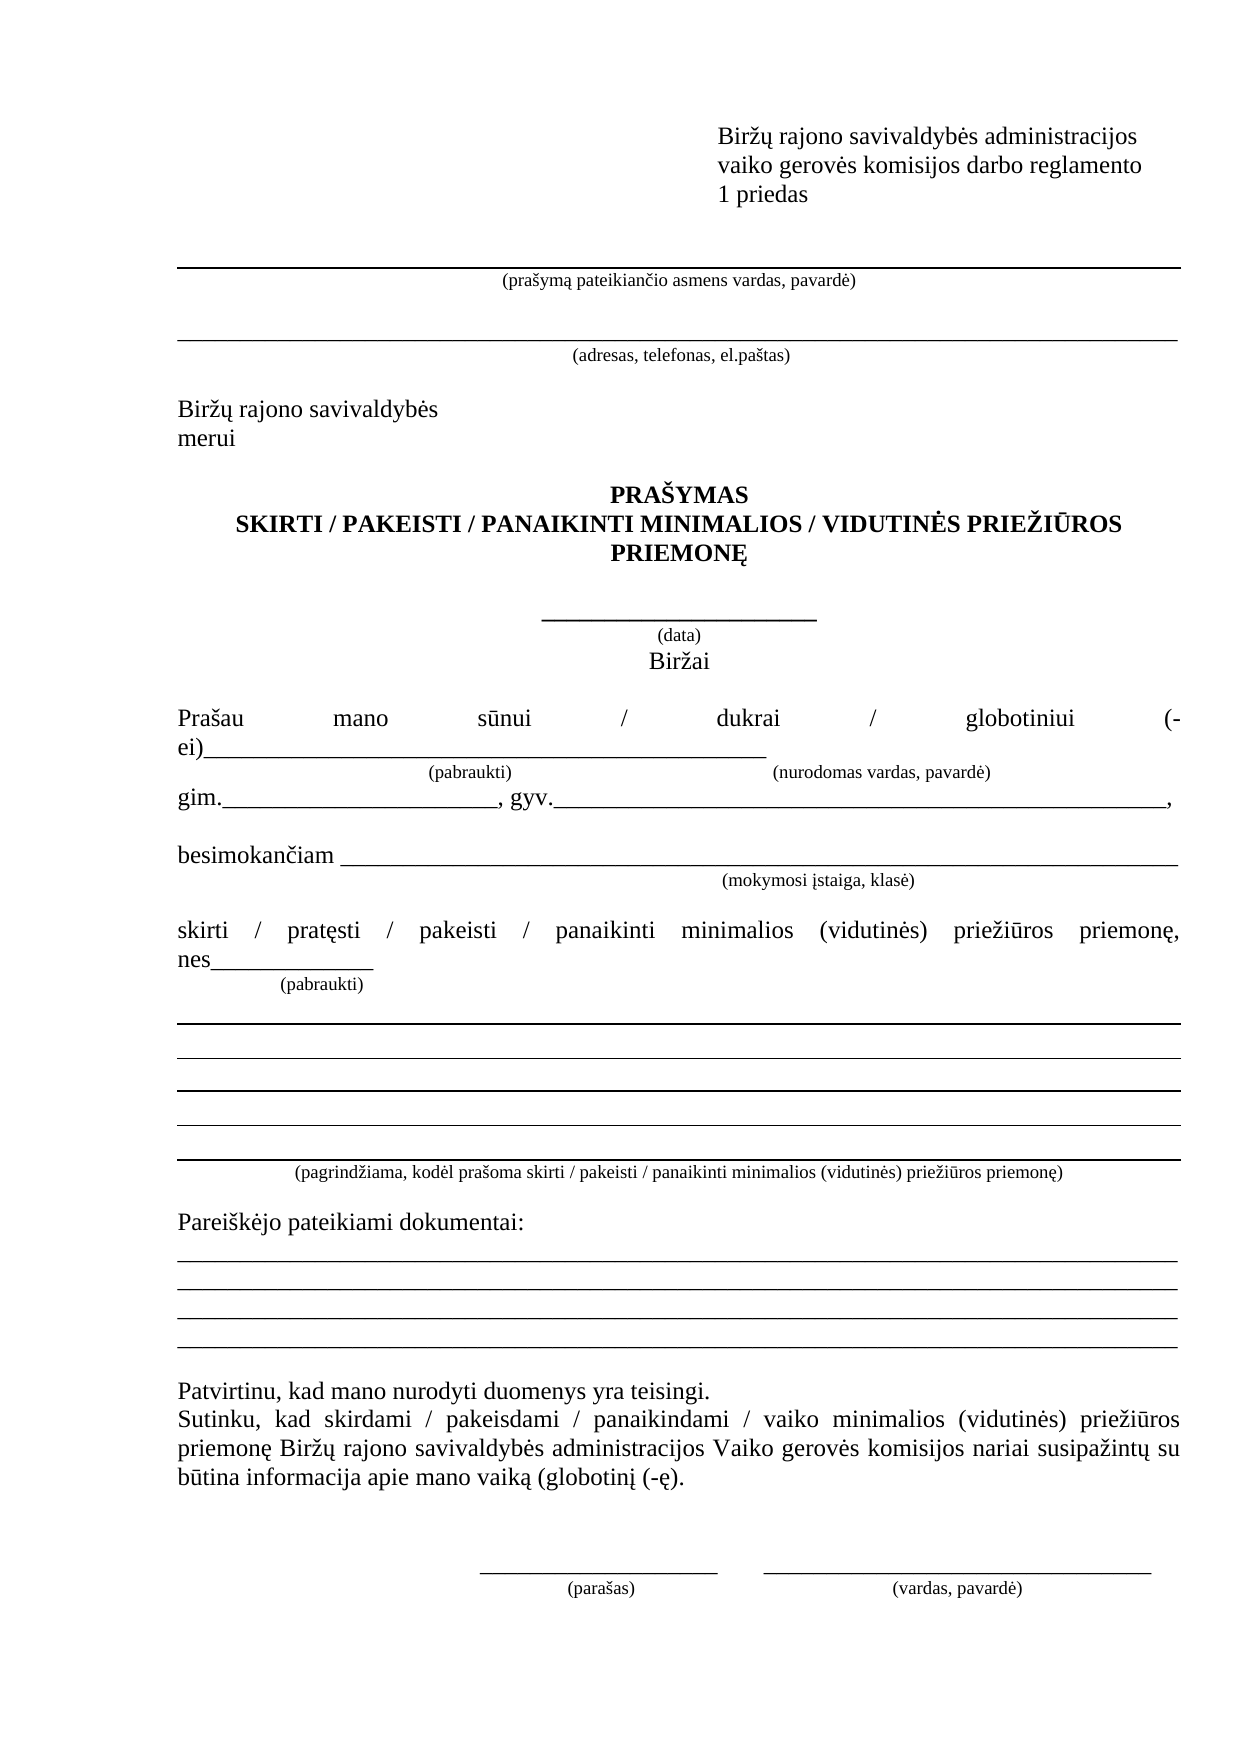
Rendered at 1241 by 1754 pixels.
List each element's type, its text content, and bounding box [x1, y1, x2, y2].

text (pabraukti) [177, 973, 1181, 994]
text ________________________________________________________________________________ [177, 315, 1181, 344]
text (prašymą pateikiančio asmens vardas, pavardė) [177, 269, 1181, 290]
text (data) [177, 624, 1181, 646]
text Sutinku, kad skirdami / pakeisdami / panaikindami / vaiko minimalios (vidutinės) priežiūros priemonę Biržų rajono savivaldybės administracijos Vaiko gerovės komisijos nariai susipažintų su būtina informacija apie mano vaiką (globotinį (-ę). [177, 1404, 1181, 1491]
table_header ___________________ [463, 1548, 752, 1577]
text ________________________________________________________________________________________________________________________________________________________________________________________________________________________________________________________________________________________________________________________________ [177, 1236, 1181, 1351]
text gim.______________________, gyv._________________________________________________, [177, 782, 1181, 811]
text Patvirtinu, kad mano nurodyti duomenys yra teisingi. [177, 1376, 1181, 1404]
text (pagrindžiama, kodėl prašoma skirti / pakeisti / panaikinti minimalios (vidutinės) priežiūros priemonę) [177, 1161, 1181, 1182]
text Pareiškėjo pateikiami dokumentai: [177, 1207, 1181, 1236]
text (mokymosi įstaiga, klasė) [177, 869, 1181, 890]
text Biržų rajono savivaldybės administracijos [717, 121, 1181, 150]
text vaiko gerovės komisijos darbo reglamento [717, 150, 1181, 179]
text SKIRTI / PAKEISTI / PANAIKINTI MINIMALIOS / VIDUTINĖS PRIEŽIŪROS PRIEMONĘ [177, 509, 1181, 567]
text merui [177, 423, 1181, 452]
table_cell (parašas) [463, 1577, 752, 1623]
text Prašau mano sūnui / dukrai / globotiniui (-ei)_____________________________________________ [177, 703, 1181, 761]
text ______________________ [177, 596, 1181, 624]
text skirti / pratęsti / pakeisti / panaikinti minimalios (vidutinės) priežiūros priemonę, nes_____________ [177, 915, 1181, 973]
text PRAŠYMAS [177, 481, 1181, 509]
table_header _______________________________ [753, 1548, 1181, 1577]
text (pabraukti) (nurodomas vardas, pavardė) [177, 761, 1181, 782]
text 1 priedas [717, 179, 1181, 208]
text (adresas, telefonas, el.paštas) [177, 344, 1181, 366]
text besimokančiam ___________________________________________________________________ [177, 840, 1181, 869]
text Biržai [177, 646, 1181, 675]
text Biržų rajono savivaldybės [177, 394, 1181, 423]
table_cell (vardas, pavardė) [753, 1577, 1181, 1623]
